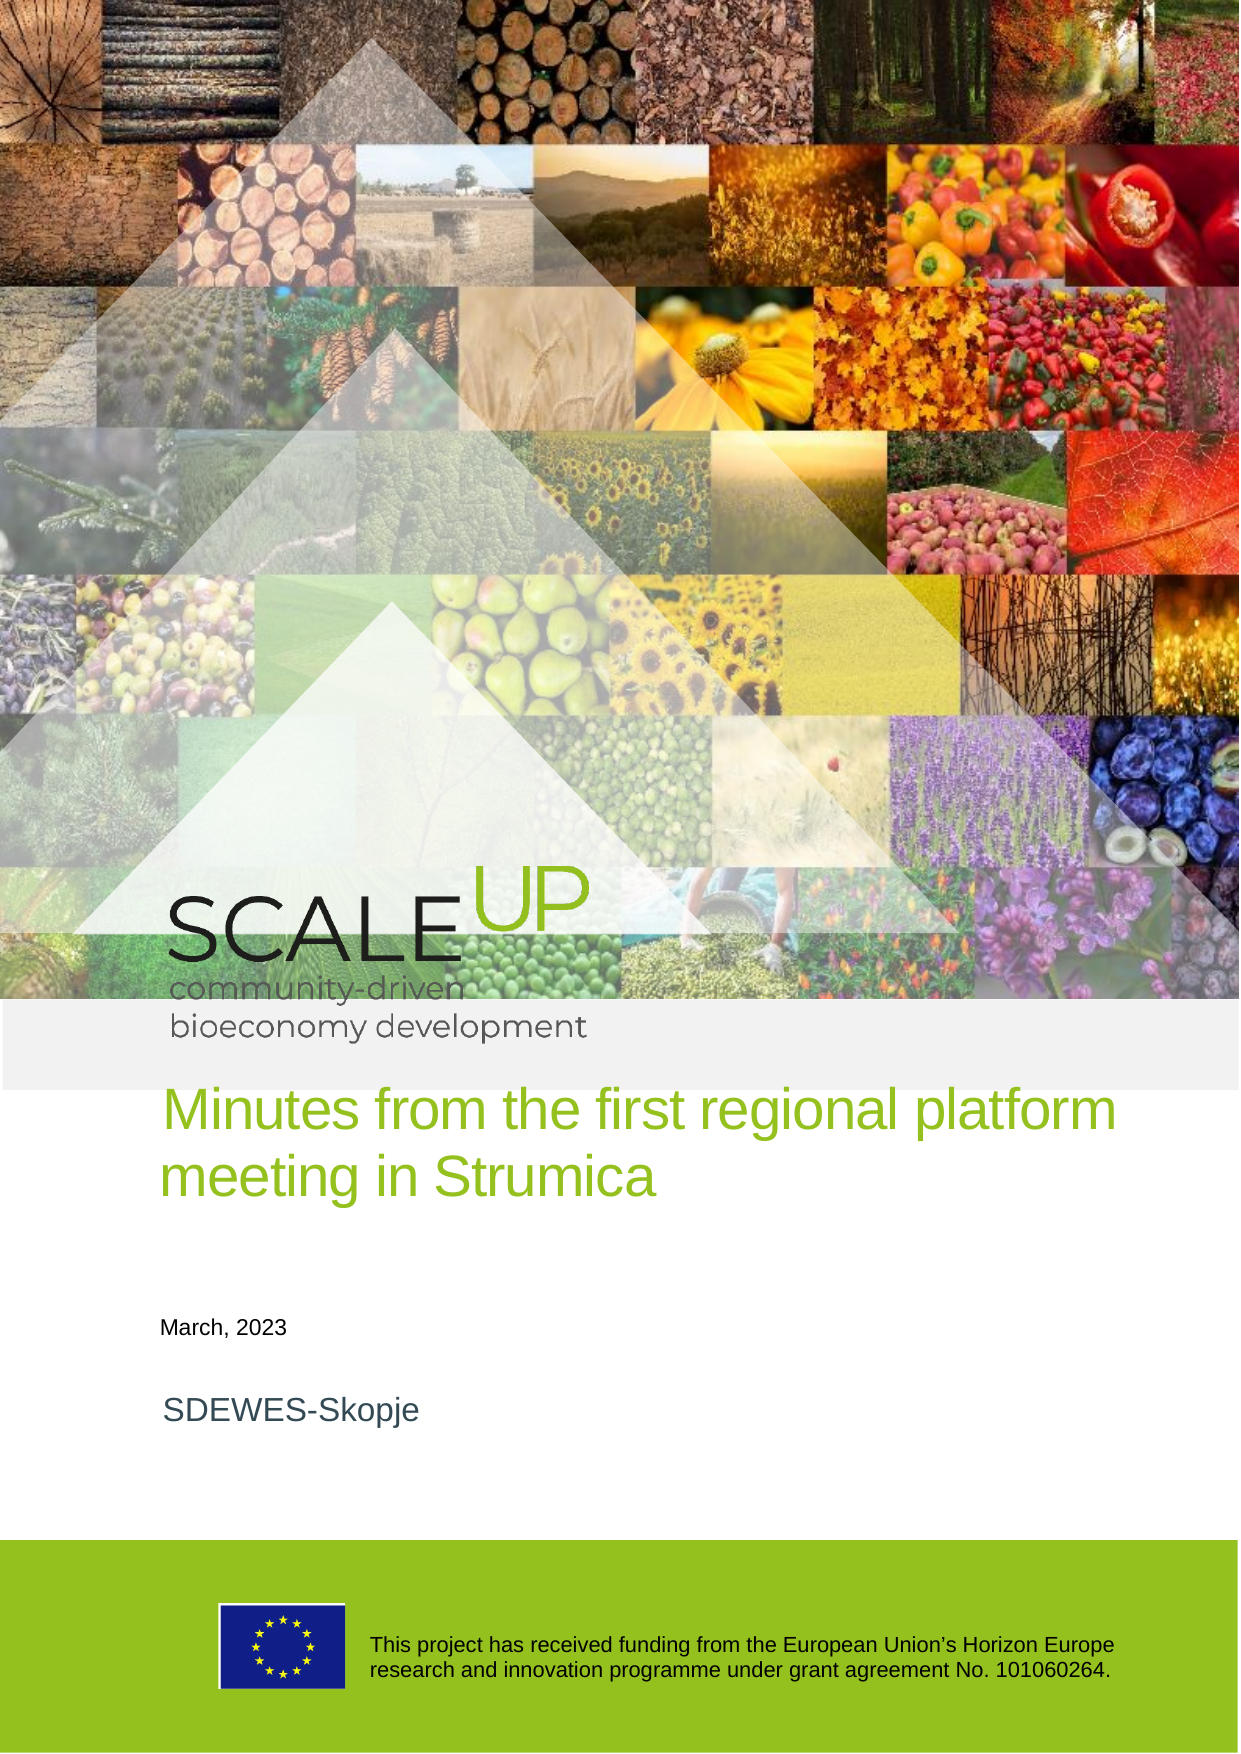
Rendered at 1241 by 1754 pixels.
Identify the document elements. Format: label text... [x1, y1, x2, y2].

text SDEWES-Skopje [159, 1390, 1140, 1429]
picture [218, 1603, 345, 1689]
title Minutes from the first regional platform meeting in Strumica [159, 1075, 1140, 1276]
picture [0, 0, 1239, 930]
picture [168, 866, 615, 1072]
text March, 2023 [159, 1314, 1140, 1340]
